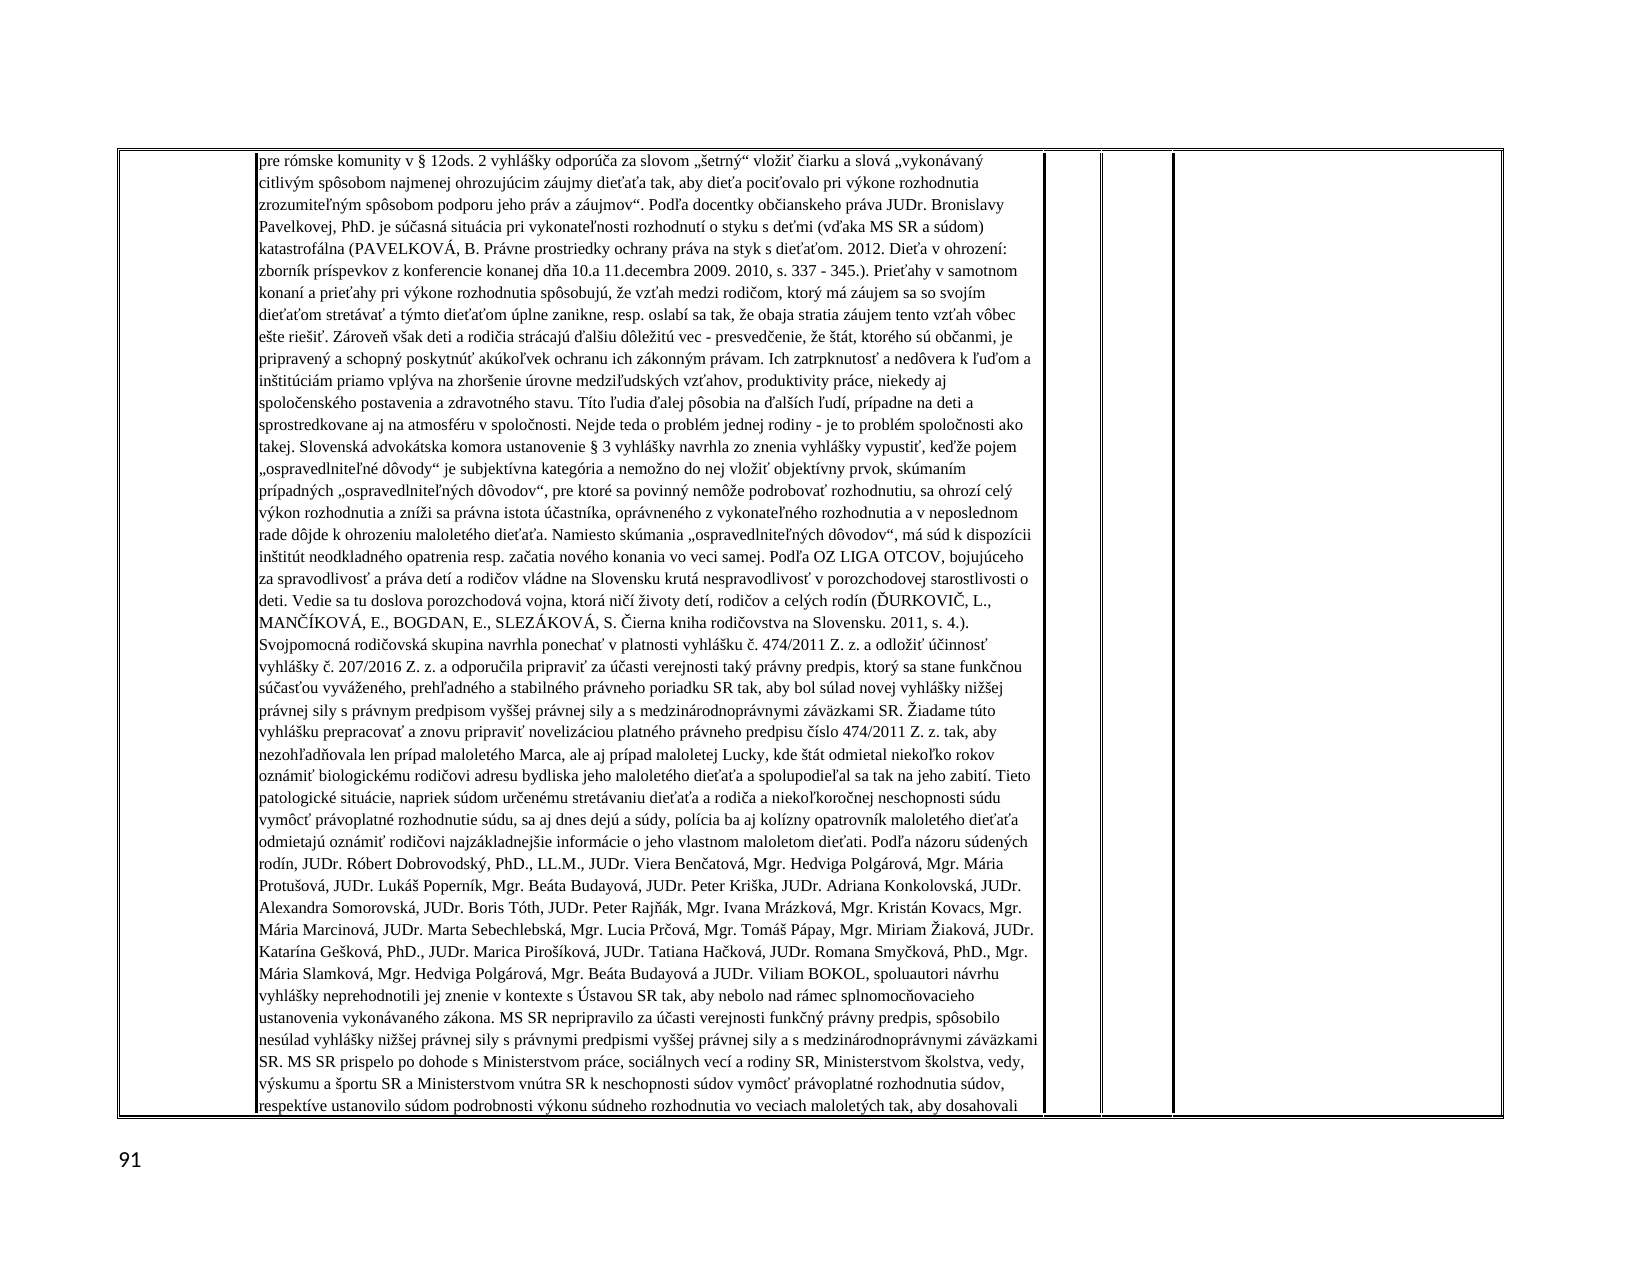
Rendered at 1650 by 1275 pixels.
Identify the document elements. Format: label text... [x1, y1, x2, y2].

table_cell Z [1044, 151, 1101, 1115]
table_cell Striedavka [120, 151, 256, 1115]
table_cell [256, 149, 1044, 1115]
table_cell N [1101, 149, 1173, 1115]
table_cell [1173, 151, 1501, 1115]
